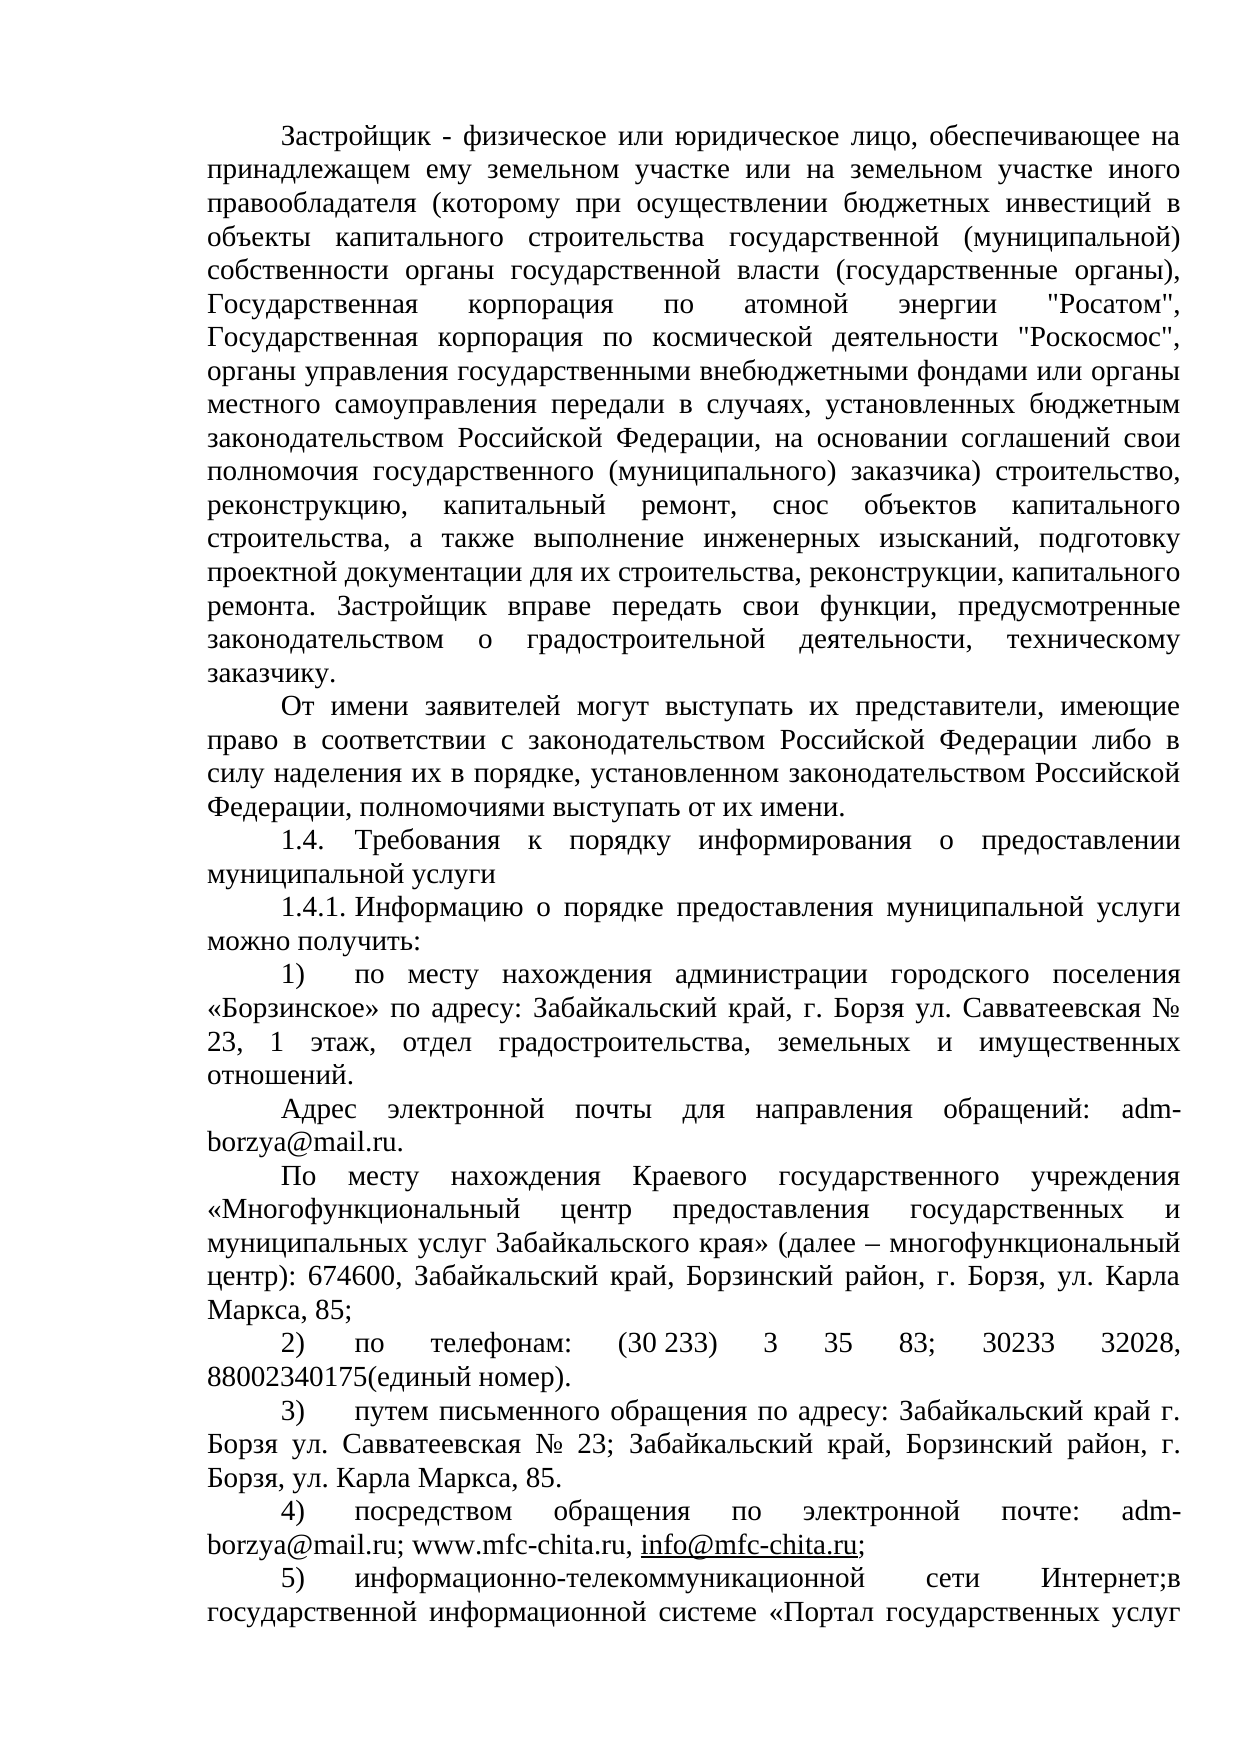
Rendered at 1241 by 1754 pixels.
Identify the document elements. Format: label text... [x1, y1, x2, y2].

text По месту нахождения Краевого государственного учреждения «Многофункциональный центр предоставления государственных и муниципальных услуг Забайкальского края» (далее – многофункциональный центр): 674600, Забайкальский край, Борзинский район, г. Борзя, ул. Карла Маркса, 85; [207, 1158, 1181, 1326]
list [207, 1560, 1181, 1627]
list Требования к порядку информирования о предоставлении муниципальной услуги [207, 822, 1181, 889]
text Застройщик - физическое или юридическое лицо, обеспечивающее на принадлежащем ему земельном участке или на земельном участке иного правообладателя (которому при осуществлении бюджетных инвестиций в объекты капитального строительства государственной (муниципальной) собственности органы государственной власти (государственные органы), Государственная корпорация по атомной энергии "Росатом", Государственная корпорация по космической деятельности "Роскосмос", органы управления государственными внебюджетными фондами или органы местного самоуправления передали в случаях, установленных бюджетным законодательством Российской Федерации, на основании соглашений свои полномочия государственного (муниципального) заказчика) строительство, реконструкцию, капитальный ремонт, снос объектов капитального строительства, а также выполнение инженерных изысканий, подготовку проектной документации для их строительства, реконструкции, капитального ремонта. Застройщик вправе передать свои функции, предусмотренные законодательством о градостроительной деятельности, техническому заказчику. [207, 118, 1181, 688]
text Адрес электронной почты для направления обращений: adm-borzya@mail.ru. [207, 1091, 1181, 1158]
text От имени заявителей могут выступать их представители, имеющие право в соответствии с законодательством Российской Федерации либо в силу наделения их в порядке, установленном законодательством Российской Федерации, полномочиями выступать от их имени. [207, 688, 1181, 822]
list посредством обращения по электронной почте: adm-borzya@mail.ru; www.mfc-chita.ru, info@mfc-chita.ru; [207, 1493, 1181, 1560]
list по месту нахождения администрации городского поселения «Борзинское» по адресу: Забайкальский край, г. Борзя ул. Савватеевская № 23, 1 этаж, отдел градостроительства, земельных и имущественных отношений. [207, 957, 1181, 1091]
list Информацию о порядке предоставления муниципальной услуги можно получить: [207, 889, 1181, 957]
list по телефонам: (30 233) 3 35 83; 30233 32028, 88002340175(единый номер). [207, 1326, 1181, 1393]
list путем письменного обращения по адресу: Забайкальский край г. Борзя ул. Савватеевская № 23; Забайкальский край, Борзинский район, г. Борзя, ул. Карла Маркса, 85. [207, 1393, 1181, 1493]
